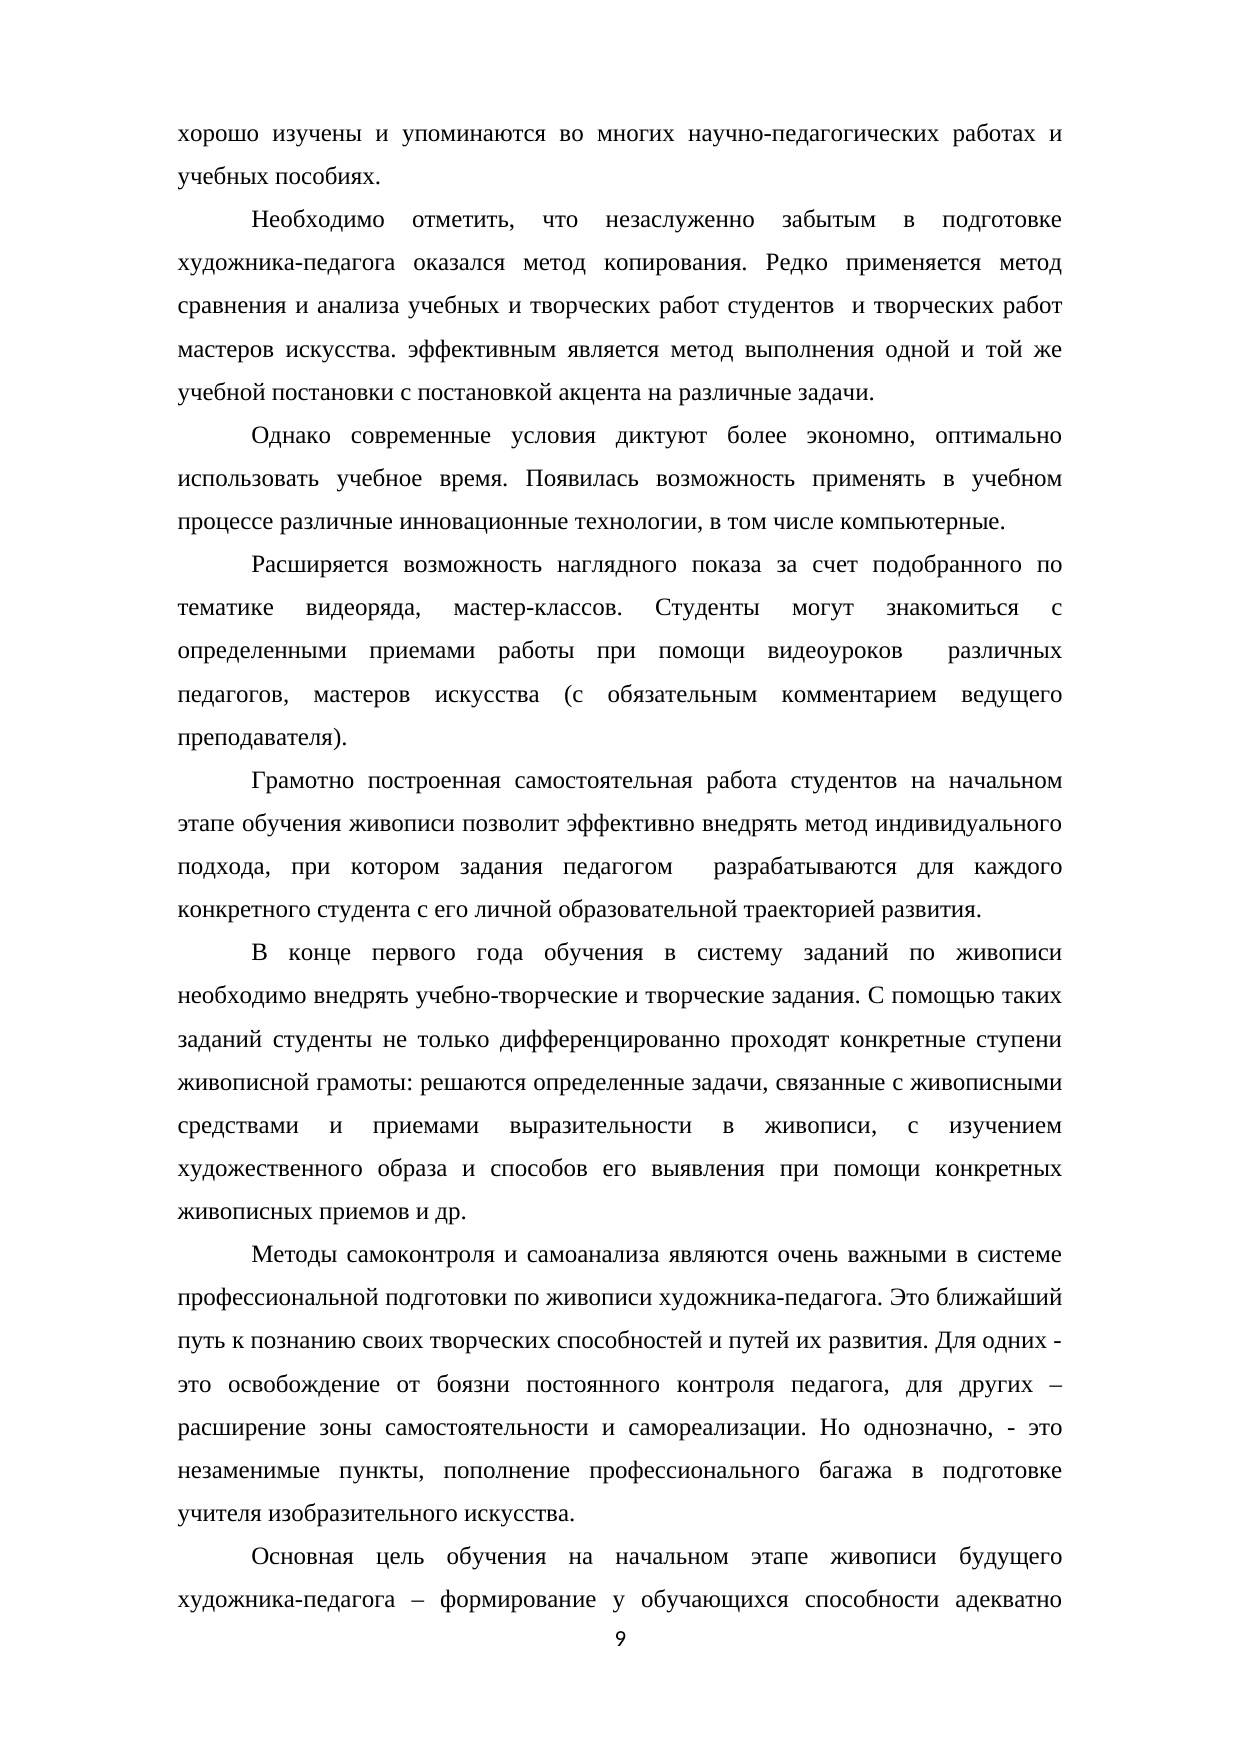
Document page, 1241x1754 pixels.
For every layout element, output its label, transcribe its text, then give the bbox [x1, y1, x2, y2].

text Методы самоконтроля и самоанализа являются очень важными в системе профессиональной подготовки по живописи художника-педагога. Это ближайший путь к познанию своих творческих способностей и путей их развития. Для одних - это освобождение от боязни постоянного контроля педагога, для других – расширение зоны самостоятельности и самореализации. Но однозначно, - это незаменимые пункты, пополнение профессионального багажа в подготовке учителя изобразительного искусства. [177, 1239, 1063, 1527]
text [177, 1541, 1063, 1613]
text В конце первого года обучения в систему заданий по живописи необходимо внедрять учебно-творческие и творческие задания. С помощью таких заданий студенты не только дифференцированно проходят конкретные ступени живописной грамоты: решаются определенные задачи, связанные с живописными средствами и приемами выразительности в живописи, с изучением художественного образа и способов его выявления при помощи конкретных живописных приемов и др. [177, 937, 1063, 1225]
text Необходимо отметить, что незаслуженно забытым в подготовке художника-педагога оказался метод копирования. Редко применяется метод сравнения и анализа учебных и творческих работ студентов и творческих работ мастеров искусства. эффективным является метод выполнения одной и той же учебной постановки с постановкой акцента на различные задачи. [177, 204, 1063, 406]
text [177, 118, 1063, 190]
text Однако современные условия диктуют более экономно, оптимально использовать учебное время. Появилась возможность применять в учебном процессе различные инновационные технологии, в том числе компьютерные. [177, 420, 1063, 535]
text Грамотно построенная самостоятельная работа студентов на начальном этапе обучения живописи позволит эффективно внедрять метод индивидуального подхода, при котором задания педагогом разрабатываются для каждого конкретного студента с его личной образовательной траекторией развития. [177, 765, 1063, 923]
text Расширяется возможность наглядного показа за счет подобранного по тематике видеоряда, мастер-классов. Студенты могут знакомиться с определенными приемами работы при помощи видеоуроков различных педагогов, мастеров искусства (с обязательным комментарием ведущего преподавателя). [177, 549, 1063, 751]
